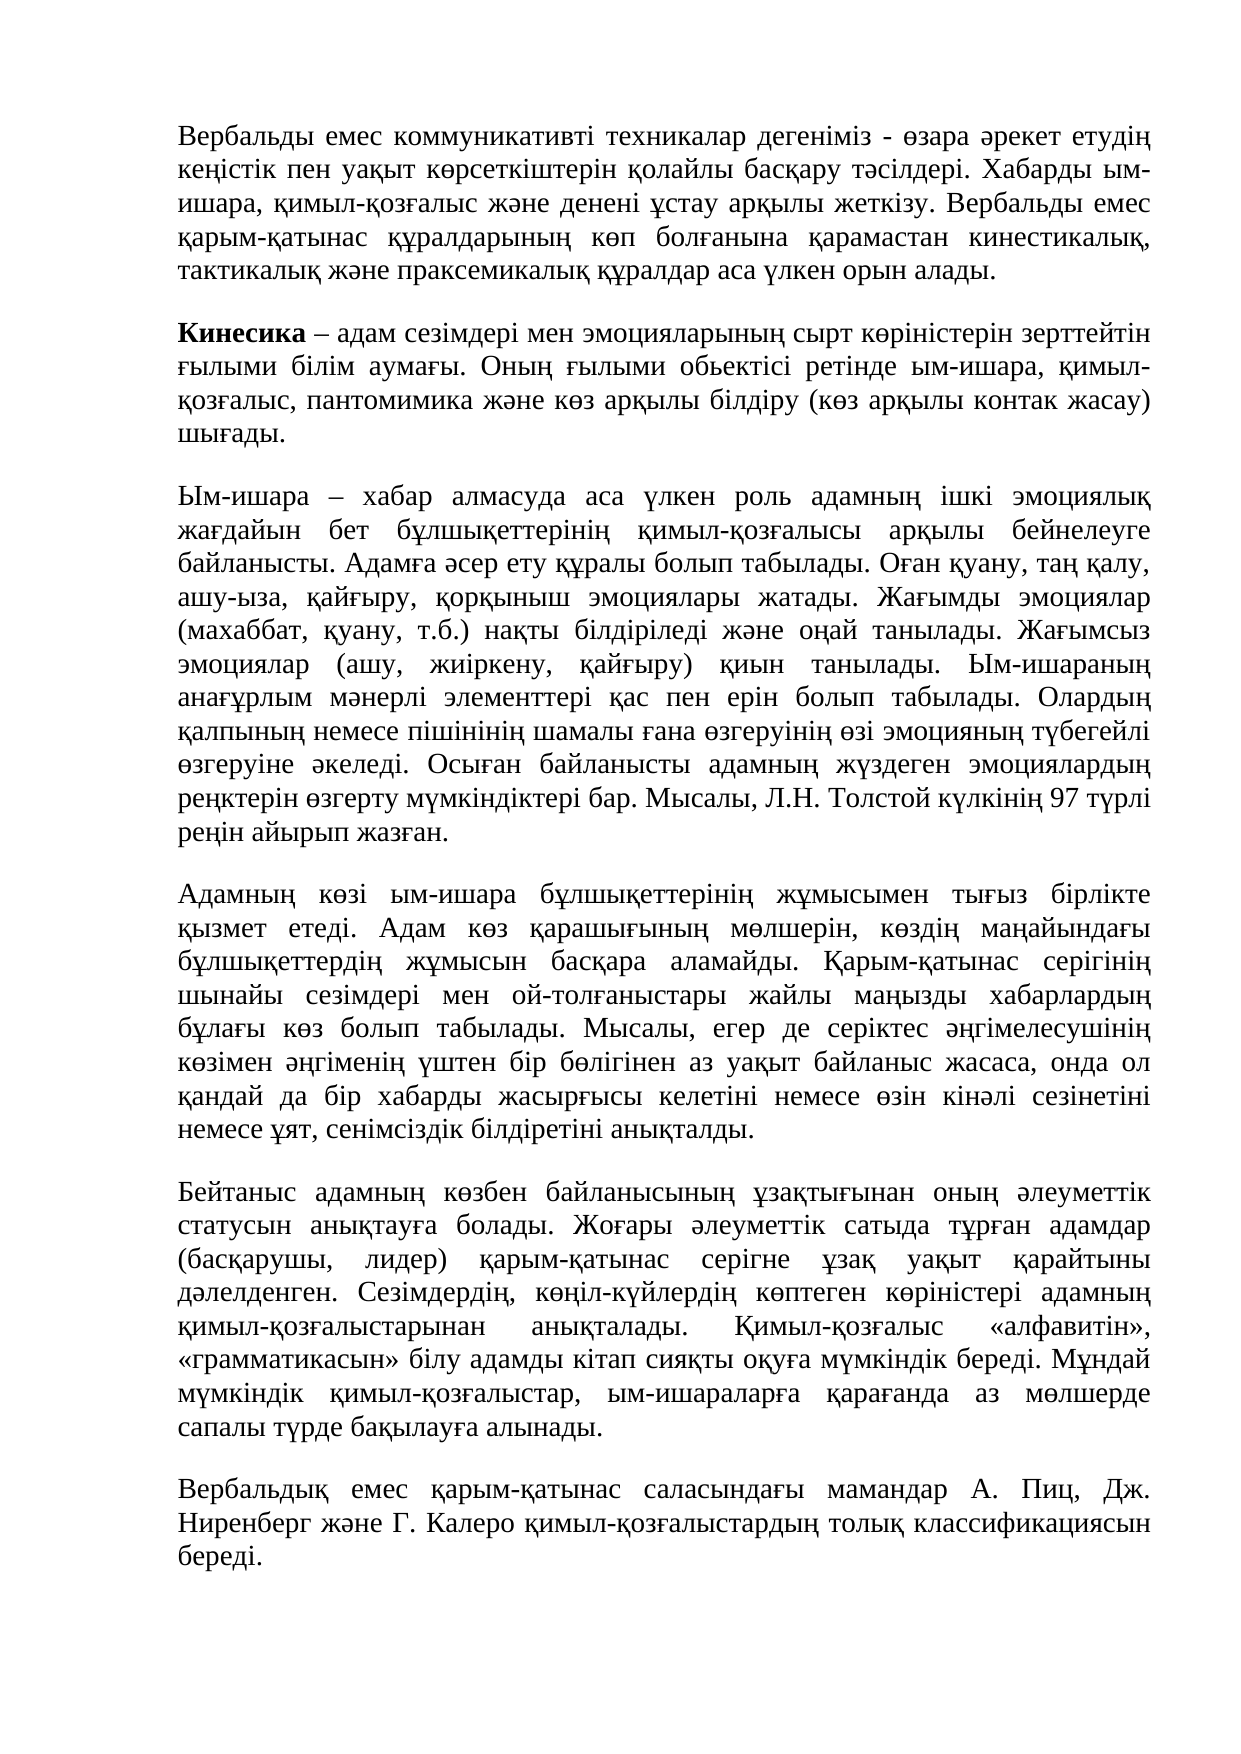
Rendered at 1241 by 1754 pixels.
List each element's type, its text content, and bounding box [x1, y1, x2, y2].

text Ым-ишара – хабар алмасуда аса үлкен роль адамның ішкі эмоциялық жағдайын бет бұлшықеттерінің қимыл-қозғалысы арқылы бейнелеуге байланысты. Адамға әсер ету құралы болып табылады. Оған қуану, таң қалу, ашу-ыза, қайғыру, қорқыныш эмоциялары жатады. Жағымды эмоциялар (махаббат, қуану, т.б.) нақты білдіріледі және оңай танылады. Жағымсыз эмоциялар (ашу, жиіркену, қайғыру) қиын танылады. Ым-ишараның анағұрлым мәнерлі элементтері қас пен ерін болып табылады. Олардың қалпының немесе пішінінің шамалы ғана өзгеруінің өзі эмоцияның түбегейлі өзгеруіне әкеледі. Осыған байланысты адамның жүздеген эмоциялардың реңктерін өзгерту мүмкіндіктері бар. Мысалы, Л.Н. Толстой күлкінің 97 түрлі реңін айырып жазған. [177, 478, 1152, 847]
text Кинесика – адам сезімдері мен эмоцияларының сырт көріністерін зерттейтін ғылыми білім аумағы. Оның ғылыми обьектісі ретінде ым-ишара, қимыл-қозғалыс, пантомимика және көз арқылы білдіру (көз арқылы контак жасау) шығады. [177, 315, 1152, 449]
text Адамның көзі ым-ишара бұлшықеттерінің жұмысымен тығыз бірлікте қызмет етеді. Адам көз қарашығының мөлшерін, көздің маңайындағы бұлшықеттердің жұмысын басқара аламайды. Қарым-қатынас серігінің шынайы сезімдері мен ой-толғаныстары жайлы маңызды хабарлардың бұлағы көз болып табылады. Мысалы, егер де серіктес әңгімелесушінің көзімен әңгіменің үштен бір бөлігінен аз уақыт байланыс жасаса, онда ол қандай да бір хабарды жасырғысы келетіні немесе өзін кінәлі сезінетіні немесе ұят, сенімсіздік білдіретіні анықталды. [177, 876, 1152, 1145]
text Вербальдық емес қарым-қатынас саласындағы мамандар А. Пиц, Дж. Ниренберг және Г. Калеро қимыл-қозғалыстардың толық классификациясын береді. [177, 1471, 1152, 1572]
text Вербальды емес коммуникативті техникалар дегеніміз - өзара әрекет етудің кеңістік пен уақыт көрсеткіштерін қолайлы басқару тәсілдері. Хабарды ым-ишара, қимыл-қозғалыс және денені ұстау арқылы жеткізу. Вербальды емес қарым-қатынас құралдарының көп болғанына қарамастан кинестикалық, тактикалық және праксемикалық құралдар аса үлкен орын алады. [177, 118, 1152, 286]
text Бейтаныс адамның көзбен байланысының ұзақтығынан оның әлеуметтік статусын анықтауға болады. Жоғары әлеуметтік сатыда тұрған адамдар (басқарушы, лидер) қарым-қатынас серігне ұзақ уақыт қарайтыны дәлелденген. Сезімдердің, көңіл-күйлердің көптеген көріністері адамның қимыл-қозғалыстарынан анықталады. Қимыл-қозғалыс «алфавитін», «грамматикасын» білу адамды кітап сияқты оқуға мүмкіндік береді. Мұндай мүмкіндік қимыл-қозғалыстар, ым-ишараларға қарағанда аз мөлшерде сапалы түрде бақылауға алынады. [177, 1174, 1152, 1442]
